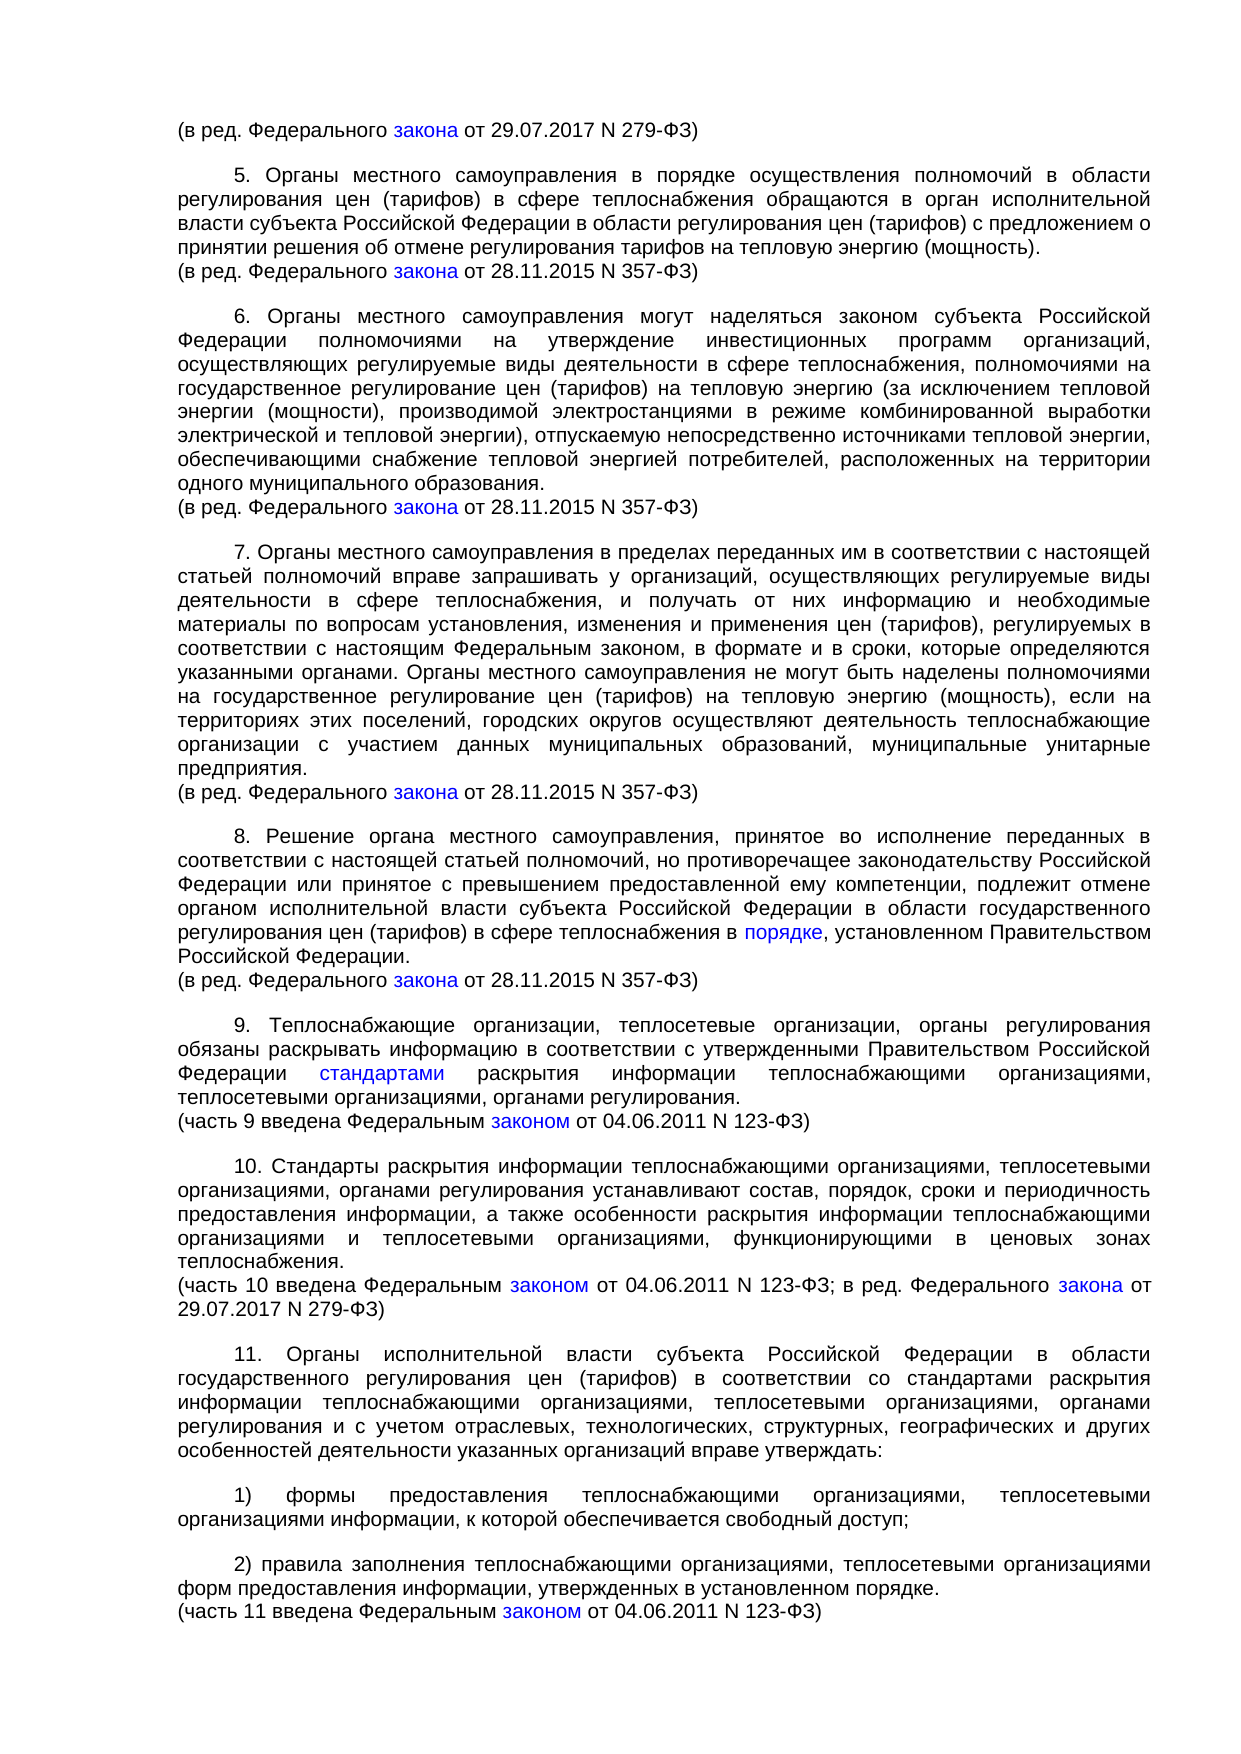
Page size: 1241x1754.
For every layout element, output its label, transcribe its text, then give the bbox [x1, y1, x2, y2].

text 11. Органы исполнительной власти субъекта Российской Федерации в области государственного регулирования цен (тарифов) в соответствии со стандартами раскрытия информации теплоснабжающими организациями, теплосетевыми организациями, органами регулирования и с учетом отраслевых, технологических, структурных, географических и других особенностей деятельности указанных организаций вправе утверждать: [177, 1342, 1152, 1462]
text (часть 10 введена Федеральным законом от 04.06.2011 N 123-ФЗ; в ред. Федерального закона от 29.07.2017 N 279-ФЗ) [177, 1273, 1152, 1321]
text (часть 11 введена Федеральным законом от 04.06.2011 N 123-ФЗ) [177, 1599, 1152, 1623]
text 2) правила заполнения теплоснабжающими организациями, теплосетевыми организациями форм предоставления информации, утвержденных в установленном порядке. [177, 1551, 1152, 1599]
text (в ред. Федерального закона от 28.11.2015 N 357-ФЗ) [177, 259, 1152, 283]
text 8. Решение органа местного самоуправления, принятое во исполнение переданных в соответствии с настоящей статьей полномочий, но противоречащее законодательству Российской Федерации или принятое с превышением предоставленной ему компетенции, подлежит отмене органом исполнительной власти субъекта Российской Федерации в области государственного регулирования цен (тарифов) в сфере теплоснабжения в порядке, установленном Правительством Российской Федерации. [177, 824, 1152, 968]
text 6. Органы местного самоуправления могут наделяться законом субъекта Российской Федерации полномочиями на утверждение инвестиционных программ организаций, осуществляющих регулируемые виды деятельности в сфере теплоснабжения, полномочиями на государственное регулирование цен (тарифов) на тепловую энергию (за исключением тепловой энергии (мощности), производимой электростанциями в режиме комбинированной выработки электрической и тепловой энергии), отпускаемую непосредственно источниками тепловой энергии, обеспечивающими снабжение тепловой энергией потребителей, расположенных на территории одного муниципального образования. [177, 303, 1152, 495]
text 1) формы предоставления теплоснабжающими организациями, теплосетевыми организациями информации, к которой обеспечивается свободный доступ; [177, 1483, 1152, 1531]
text (в ред. Федерального закона от 28.11.2015 N 357-ФЗ) [177, 968, 1152, 992]
text 9. Теплоснабжающие организации, теплосетевые организации, органы регулирования обязаны раскрывать информацию в соответствии с утвержденными Правительством Российской Федерации стандартами раскрытия информации теплоснабжающими организациями, теплосетевыми организациями, органами регулирования. [177, 1013, 1152, 1109]
text (в ред. Федерального закона от 29.07.2017 N 279-ФЗ) [177, 118, 1152, 142]
text (в ред. Федерального закона от 28.11.2015 N 357-ФЗ) [177, 779, 1152, 803]
text 7. Органы местного самоуправления в пределах переданных им в соответствии с настоящей статьей полномочий вправе запрашивать у организаций, осуществляющих регулируемые виды деятельности в сфере теплоснабжения, и получать от них информацию и необходимые материалы по вопросам установления, изменения и применения цен (тарифов), регулируемых в соответствии с настоящим Федеральным законом, в формате и в сроки, которые определяются указанными органами. Органы местного самоуправления не могут быть наделены полномочиями на государственное регулирование цен (тарифов) на тепловую энергию (мощность), если на территориях этих поселений, городских округов осуществляют деятельность теплоснабжающие организации с участием данных муниципальных образований, муниципальные унитарные предприятия. [177, 540, 1152, 779]
text (в ред. Федерального закона от 28.11.2015 N 357-ФЗ) [177, 495, 1152, 519]
text 5. Органы местного самоуправления в порядке осуществления полномочий в области регулирования цен (тарифов) в сфере теплоснабжения обращаются в орган исполнительной власти субъекта Российской Федерации в области регулирования цен (тарифов) с предложением о принятии решения об отмене регулирования тарифов на тепловую энергию (мощность). [177, 163, 1152, 259]
text 10. Стандарты раскрытия информации теплоснабжающими организациями, теплосетевыми организациями, органами регулирования устанавливают состав, порядок, сроки и периодичность предоставления информации, а также особенности раскрытия информации теплоснабжающими организациями и теплосетевыми организациями, функционирующими в ценовых зонах теплоснабжения. [177, 1153, 1152, 1273]
text (часть 9 введена Федеральным законом от 04.06.2011 N 123-ФЗ) [177, 1109, 1152, 1133]
